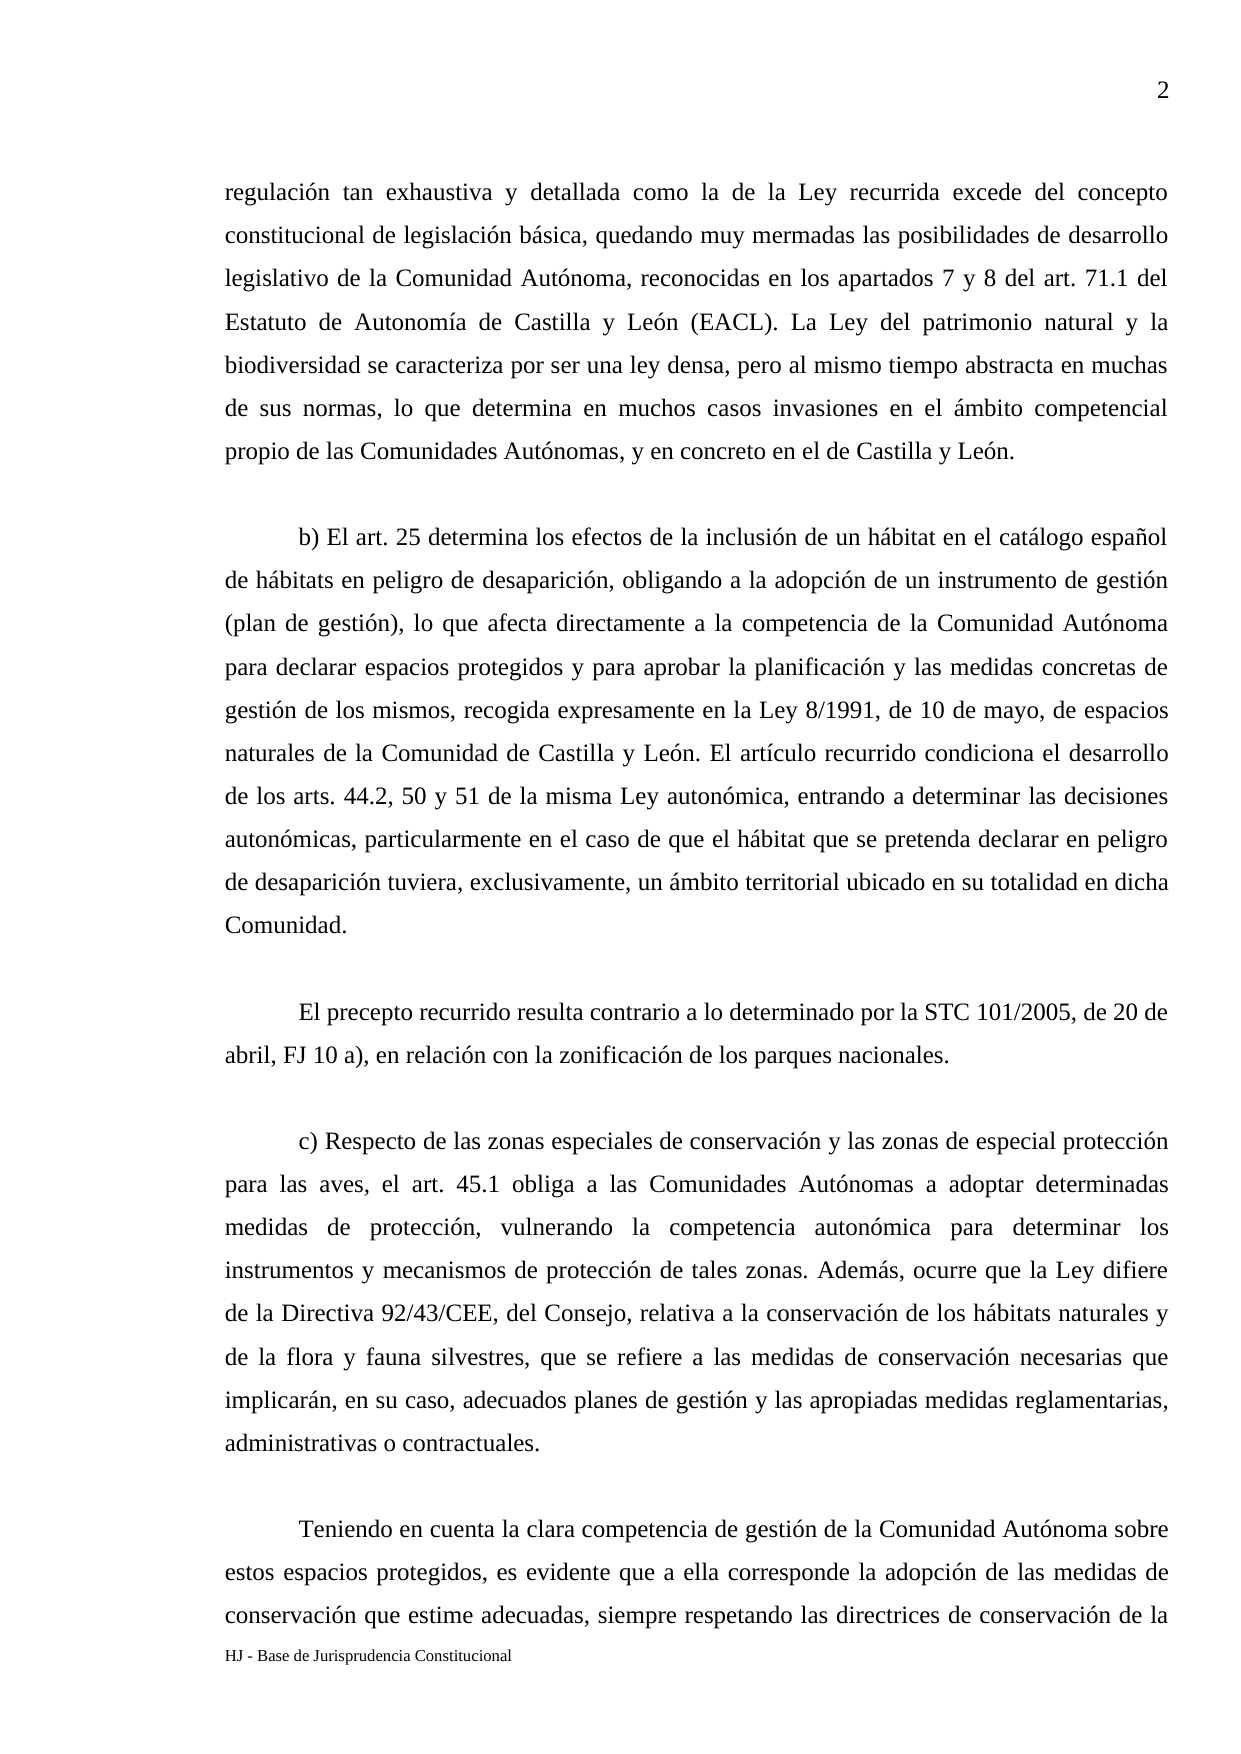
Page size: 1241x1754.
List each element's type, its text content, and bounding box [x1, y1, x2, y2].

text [224, 177, 1169, 465]
text El precepto recurrido resulta contrario a lo determinado por la STC 101/2005, de 20 de abril, FJ 10 a), en relación con la zonificación de los parques nacionales. [224, 997, 1169, 1068]
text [224, 1514, 1169, 1629]
text b) El art. 25 determina los efectos de la inclusión de un hábitat en el catálogo español de hábitats en peligro de desaparición, obligando a la adopción de un instrumento de gestión (plan de gestión), lo que afecta directamente a la competencia de la Comunidad Autónoma para declarar espacios protegidos y para aprobar la planificación y las medidas concretas de gestión de los mismos, recogida expresamente en la Ley 8/1991, de 10 de mayo, de espacios naturales de la Comunidad de Castilla y León. El artículo recurrido condiciona el desarrollo de los arts. 44.2, 50 y 51 de la misma Ley autonómica, entrando a determinar las decisiones autonómicas, particularmente en el caso de que el hábitat que se pretenda declarar en peligro de desaparición tuviera, exclusivamente, un ámbito territorial ubicado en su totalidad en dicha Comunidad. [224, 522, 1169, 939]
text c) Respecto de las zonas especiales de conservación y las zonas de especial protección para las aves, el art. 45.1 obliga a las Comunidades Autónomas a adoptar determinadas medidas de protección, vulnerando la competencia autonómica para determinar los instrumentos y mecanismos de protección de tales zonas. Además, ocurre que la Ley difiere de la Directiva 92/43/CEE, del Consejo, relativa a la conservación de los hábitats naturales y de la flora y fauna silvestres, que se refiere a las medidas de conservación necesarias que implicarán, en su caso, adecuados planes de gestión y las apropiadas medidas reglamentarias, administrativas o contractuales. [224, 1126, 1169, 1457]
